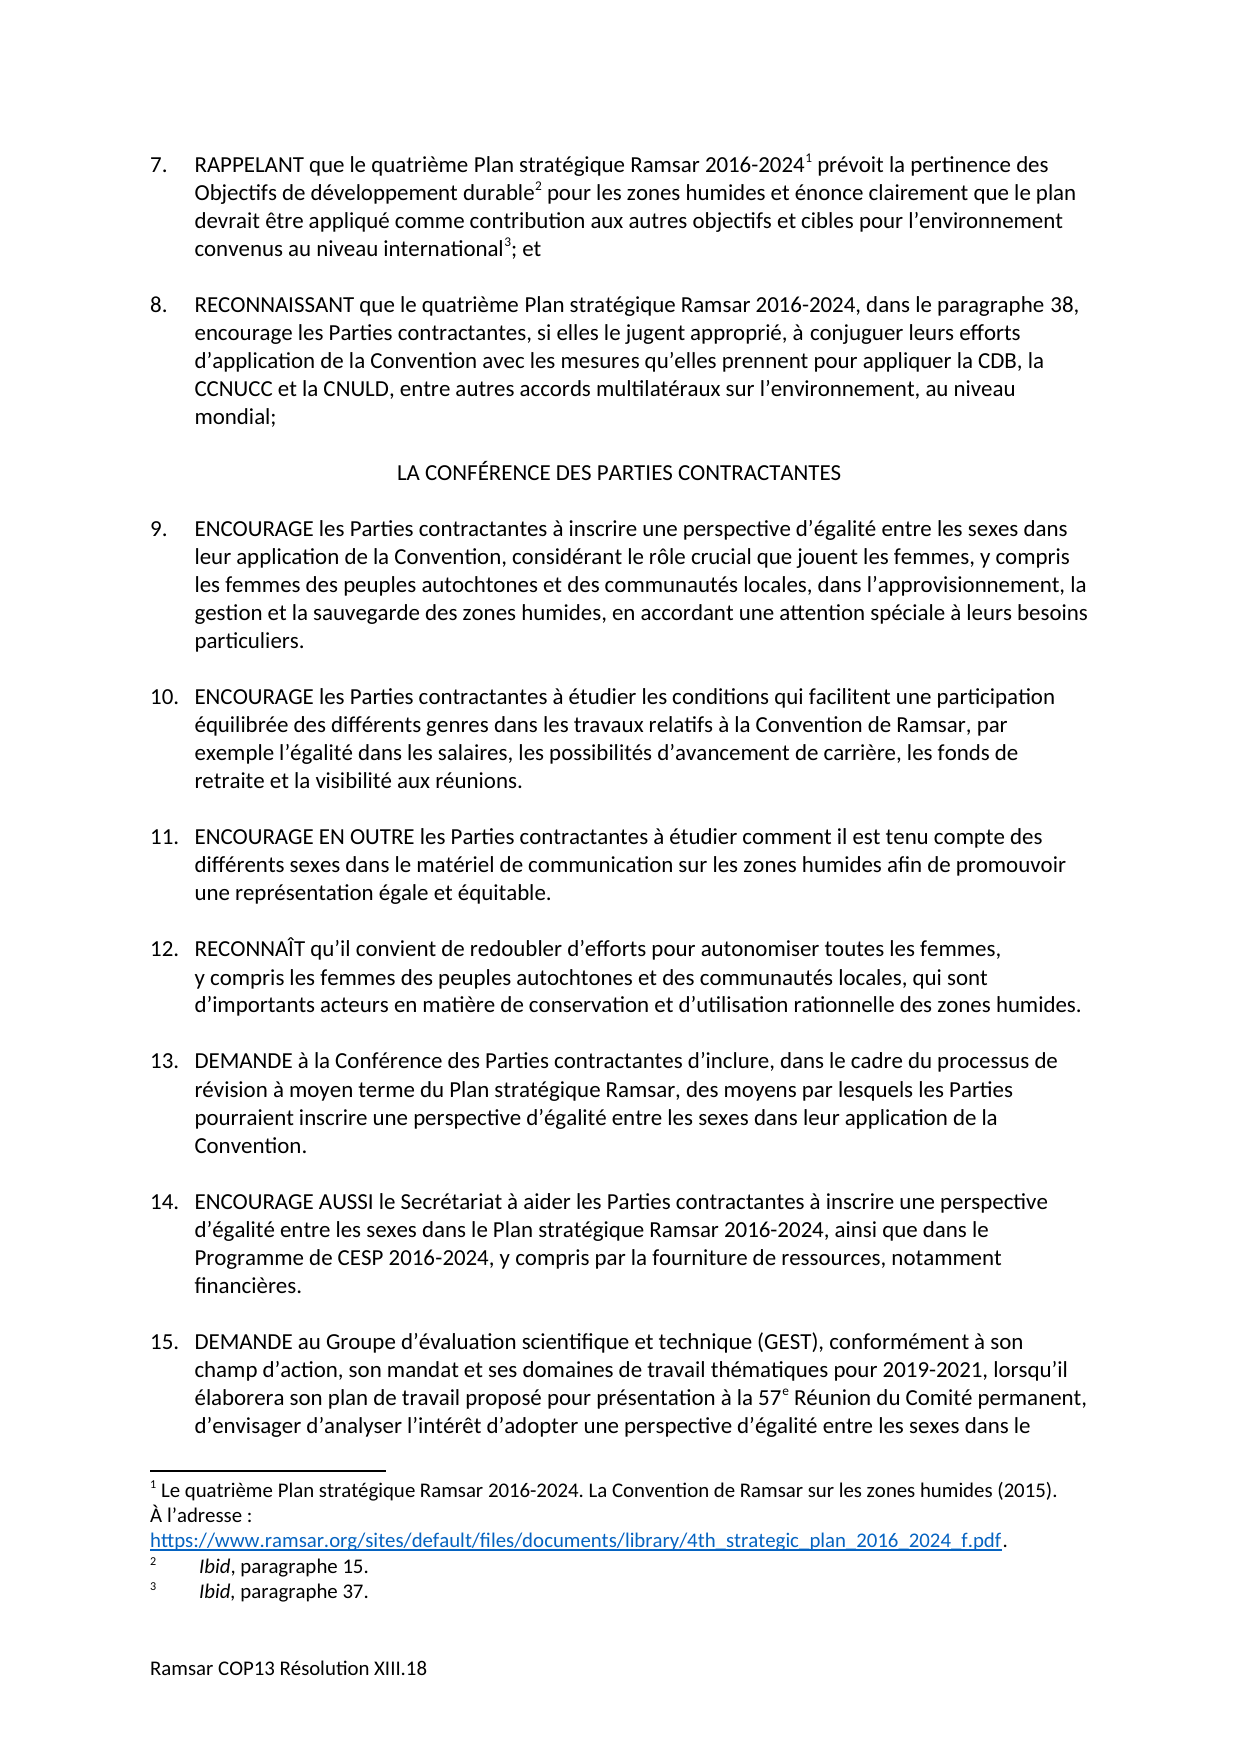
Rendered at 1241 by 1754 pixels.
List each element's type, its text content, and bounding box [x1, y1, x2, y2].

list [150, 1327, 1090, 1439]
list 11. ENCOURAGE EN OUTRE les Parties contractantes à étudier comment il est tenu compte des différents sexes dans le matériel de communication sur les zones humides afin de promouvoir une représentation égale et équitable. [150, 822, 1090, 907]
list 7. RAPPELANT que le quatrième Plan stratégique Ramsar 2016-2024 prévoit la pertinence des Objectifs de développement durable pour les zones humides et énonce clairement que le plan devrait être appliqué comme contribution aux autres objectifs et cibles pour l’environnement convenus au niveau international; et [150, 150, 1090, 262]
list 10. ENCOURAGE les Parties contractantes à étudier les conditions qui facilitent une participation équilibrée des différents genres dans les travaux relatifs à la Convention de Ramsar, par exemple l’égalité dans les salaires, les possibilités d’avancement de carrière, les fonds de retraite et la visibilité aux réunions. [150, 682, 1090, 794]
list 12. RECONNAÎT qu’il convient de redoubler d’efforts pour autonomiser toutes les femmes, y compris les femmes des peuples autochtones et des communautés locales, qui sont d’importants acteurs en matière de conservation et d’utilisation rationnelle des zones humides. [150, 934, 1090, 1019]
list 14. ENCOURAGE AUSSI le Secrétariat à aider les Parties contractantes à inscrire une perspective d’égalité entre les sexes dans le Plan stratégique Ramsar 2016-2024, ainsi que dans le Programme de CESP 2016-2024, y compris par la fourniture de ressources, notamment financières. [150, 1187, 1090, 1299]
text LA CONFÉRENCE DES PARTIES CONTRACTANTES [150, 458, 1088, 486]
list 8. RECONNAISSANT que le quatrième Plan stratégique Ramsar 2016-2024, dans le paragraphe 38, encourage les Parties contractantes, si elles le jugent approprié, à conjuguer leurs efforts d’application de la Convention avec les mesures qu’elles prennent pour appliquer la CDB, la CCNUCC et la CNULD, entre autres accords multilatéraux sur l’environnement, au niveau mondial; [150, 290, 1090, 430]
list 13. DEMANDE à la Conférence des Parties contractantes d’inclure, dans le cadre du processus de révision à moyen terme du Plan stratégique Ramsar, des moyens par lesquels les Parties pourraient inscrire une perspective d’égalité entre les sexes dans leur application de la Convention. [150, 1047, 1090, 1159]
list 9. ENCOURAGE les Parties contractantes à inscrire une perspective d’égalité entre les sexes dans leur application de la Convention, considérant le rôle crucial que jouent les femmes, y compris les femmes des peuples autochtones et des communautés locales, dans l’approvisionnement, la gestion et la sauvegarde des zones humides, en accordant une attention spéciale à leurs besoins particuliers. [150, 514, 1090, 654]
